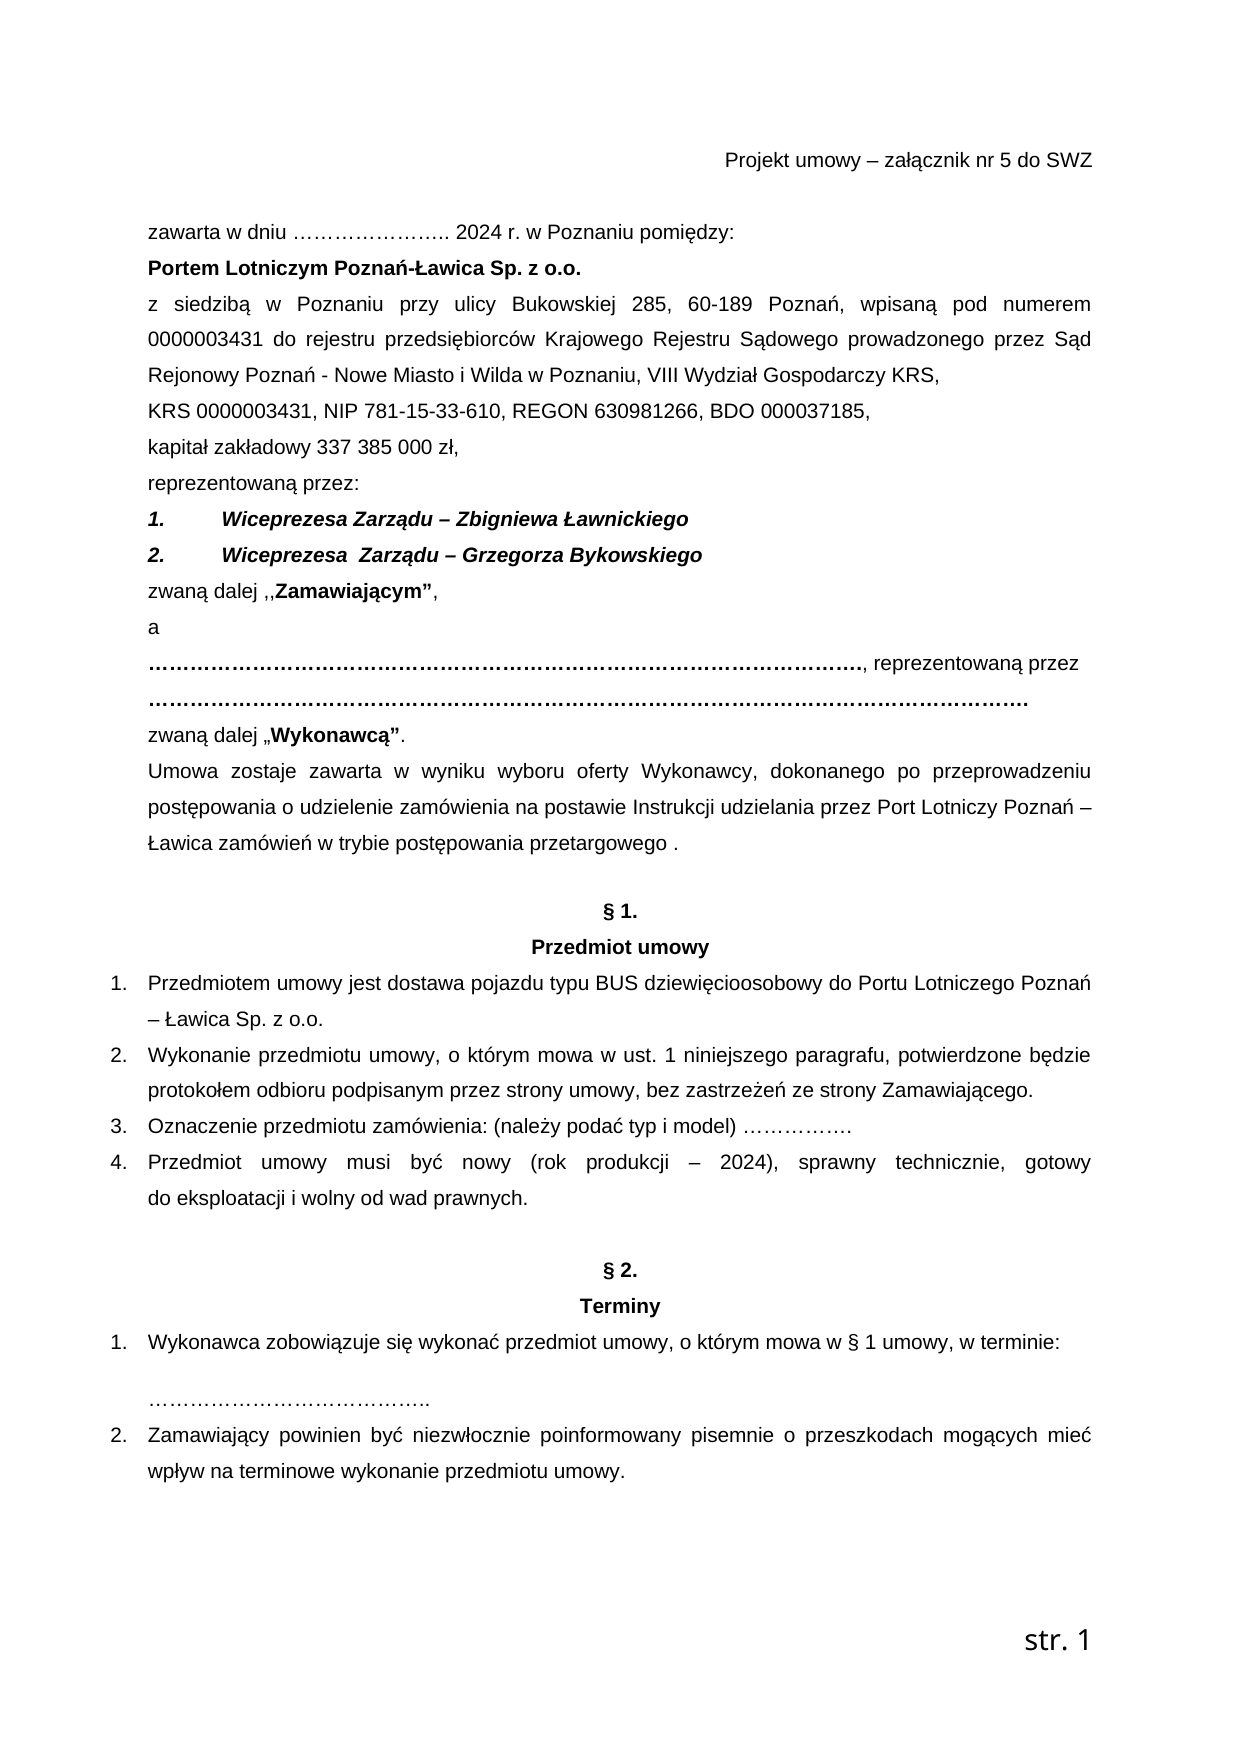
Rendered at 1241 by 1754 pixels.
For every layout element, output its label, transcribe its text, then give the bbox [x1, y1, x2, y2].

list ………………………………………………………………………………………………………………. [148, 687, 1093, 711]
list Przedmiotem umowy jest dostawa pojazdu typu BUS dziewięcioosobowy do Portu Lotniczego Poznań – Ławica Sp. z o.o. [110, 971, 1093, 1030]
list Oznaczenie przedmiotu zamówienia: (należy podać typ i model) ……………. [110, 1114, 1093, 1138]
text ………………………………….. [148, 1387, 1093, 1411]
list zawarta w dniu ………………….. 2024 r. w Poznaniu pomiędzy: [148, 219, 1093, 243]
text § 1. [148, 899, 1093, 923]
text reprezentowaną przez: [148, 471, 1093, 495]
list Zamawiający powinien być niezwłocznie poinformowany pisemnie o przeszkodach mogących mieć wpływ na terminowe wykonanie przedmiotu umowy. [110, 1423, 1093, 1482]
text Projekt umowy – załącznik nr 5 do SWZ [148, 148, 1093, 172]
text Przedmiot umowy [148, 934, 1093, 958]
text § 2. [148, 1258, 1093, 1282]
list Wiceprezesa Zarządu – Zbigniewa Ławnickiego [148, 507, 1093, 531]
list a [148, 615, 1093, 639]
list zwaną dalej ,,Zamawiającym”, [148, 579, 1093, 603]
list Wiceprezesa Zarządu – Grzegorza Bykowskiego [148, 543, 1093, 567]
text Portem Lotniczym Poznań-Ławica Sp. z o.o. [148, 255, 1093, 279]
text …………………………………………………………………………………………., reprezentowaną przez [148, 651, 1093, 675]
text Umowa zostaje zawarta w wyniku wyboru oferty Wykonawcy, dokonanego po przeprowadzeniu postępowania o udzielenie zamówienia na postawie Instrukcji udzielania przez Port Lotniczy Poznań – Ławica zamówień w trybie postępowania przetargowego . [148, 758, 1093, 854]
list Wykonanie przedmiotu umowy, o którym mowa w ust. 1 niniejszego paragrafu, potwierdzone będzie protokołem odbioru podpisanym przez strony umowy, bez zastrzeżeń ze strony Zamawiającego. [110, 1042, 1093, 1102]
list Przedmiot umowy musi być nowy (rok produkcji – 2024), sprawny technicznie, gotowy do eksploatacji i wolny od wad prawnych. [110, 1150, 1093, 1210]
list Wykonawca zobowiązuje się wykonać przedmiot umowy, o którym mowa w § 1 umowy, w terminie: [110, 1330, 1093, 1354]
text z siedzibą w Poznaniu przy ulicy Bukowskiej 285, 60-189 Poznań, wpisaną pod numerem 0000003431 do rejestru przedsiębiorców Krajowego Rejestru Sądowego prowadzonego przez Sąd Rejonowy Poznań - Nowe Miasto i Wilda w Poznaniu, VIII Wydział Gospodarczy KRS, [148, 291, 1093, 387]
text kapitał zakładowy 337 385 000 zł, [148, 435, 1093, 459]
text Terminy [148, 1294, 1093, 1318]
list zwaną dalej „Wykonawcą”. [148, 723, 1093, 747]
text KRS 0000003431, NIP 781-15-33-610, REGON 630981266, BDO 000037185, [148, 399, 1093, 423]
